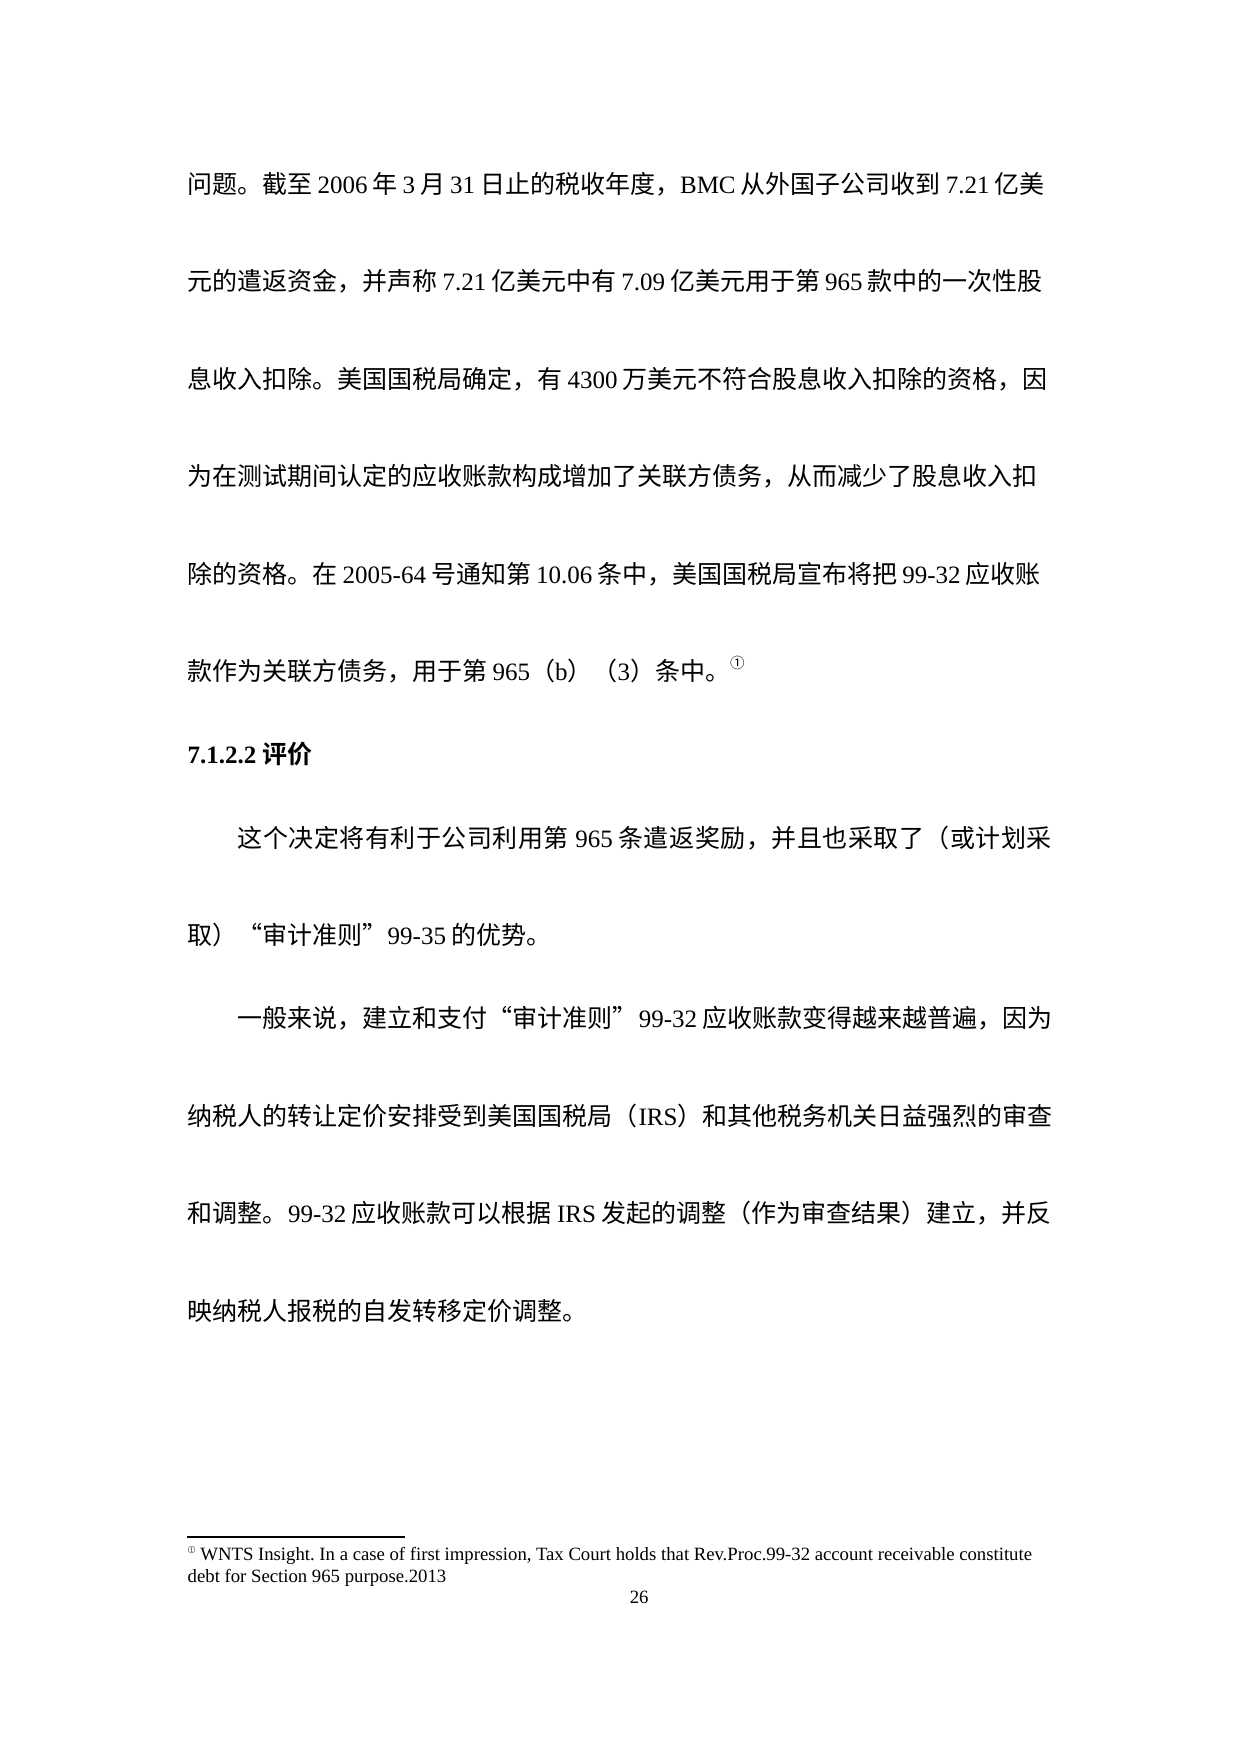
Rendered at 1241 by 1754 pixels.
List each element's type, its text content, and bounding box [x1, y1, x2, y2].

text 这个决定将有利于公司利用第965条遣返奖励，并且也采取了（或计划采取）“审计准则”99-35的优势。 [187, 804, 1053, 966]
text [187, 150, 1053, 702]
text 一般来说，建立和支付“审计准则”99-32应收账款变得越来越普遍，因为纳税人的转让定价安排受到美国国税局（IRS）和其他税务机关日益强烈的审查和调整。99-32应收账款可以根据IRS发起的调整（作为审查结果）建立，并反映纳税人报税的自发转移定价调整。 [187, 984, 1053, 1342]
text 7.1.2.2 评价 [187, 721, 1053, 786]
